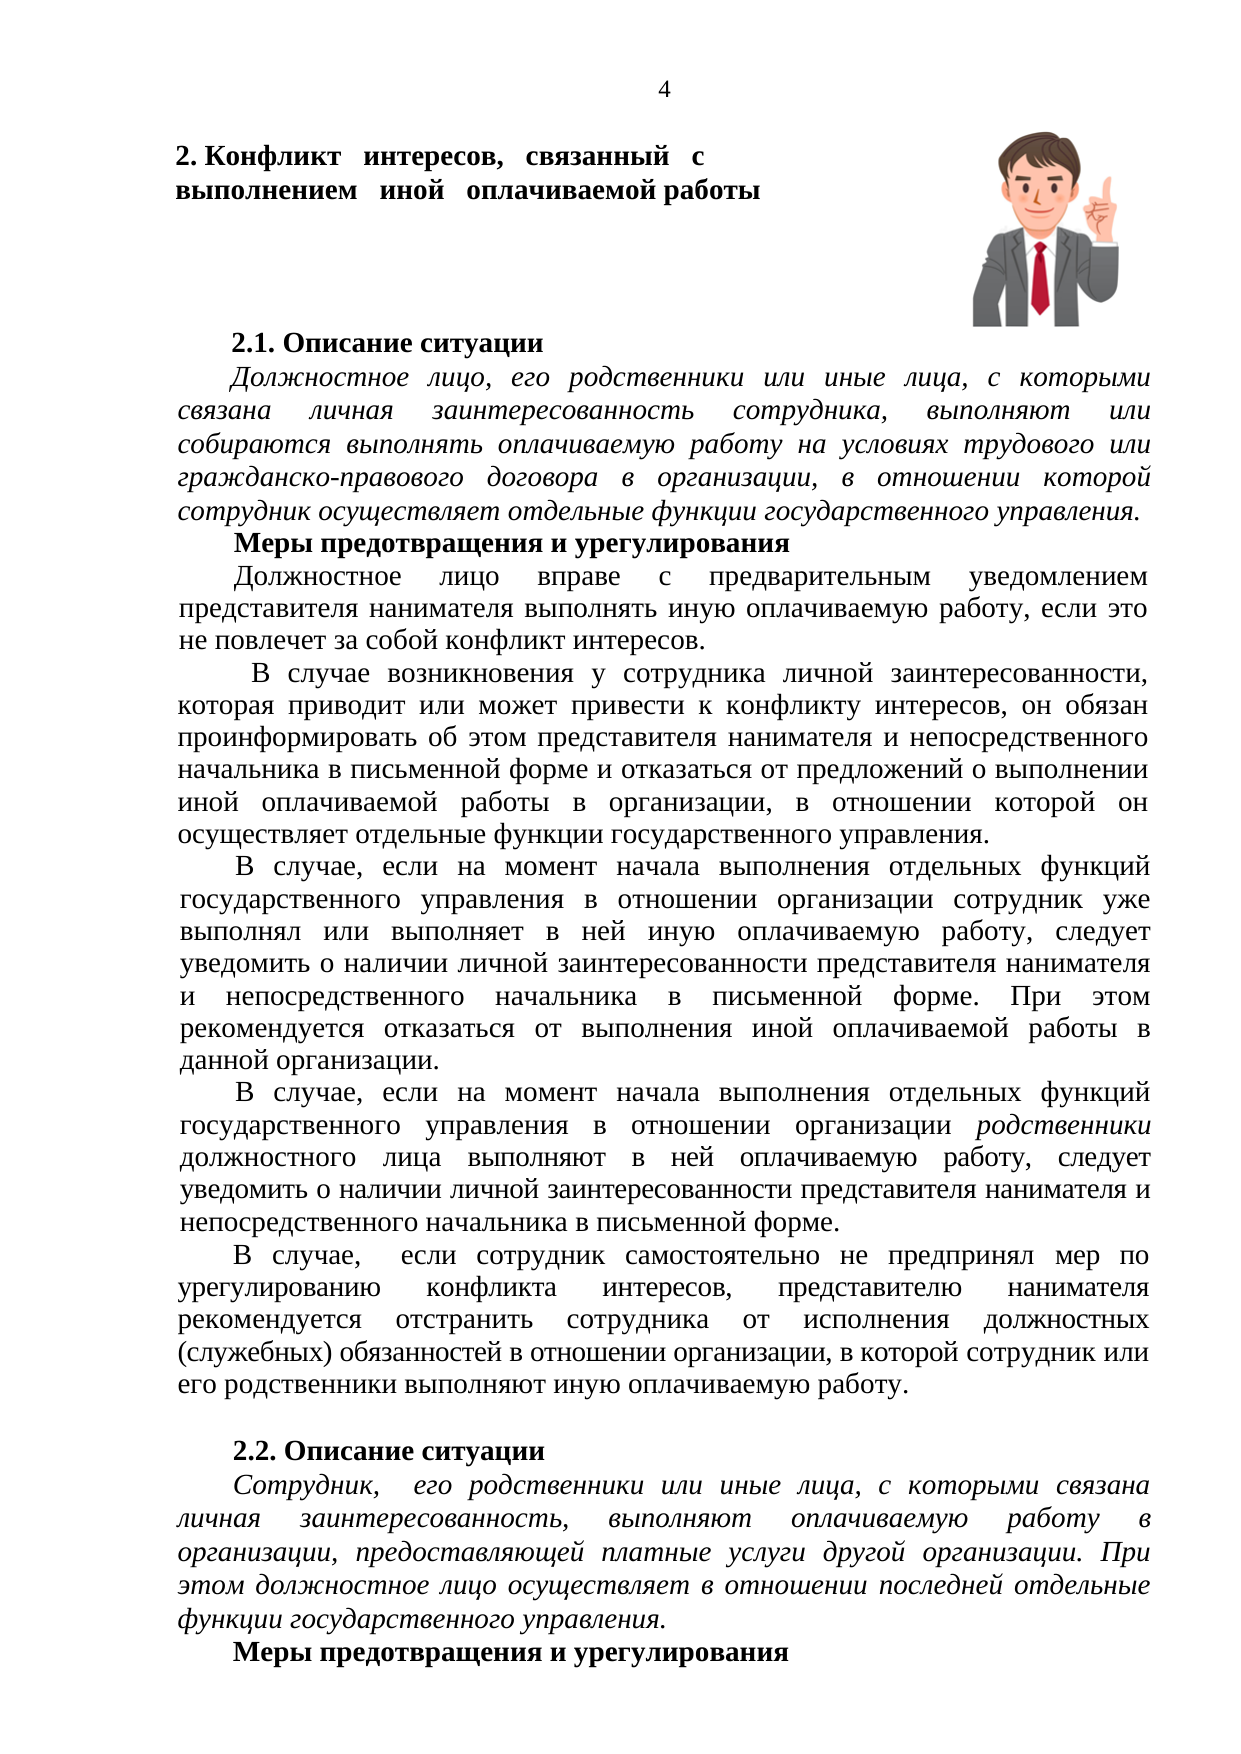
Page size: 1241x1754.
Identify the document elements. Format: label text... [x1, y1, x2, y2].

text Должностное лицо, его родственники или иные лица, с которыми связана личная заинтересованность сотрудника, выполняют или собираются выполнять оплачиваемую работу на условиях трудового или гражданско-правового договора в организации, в отношении которой сотрудник осуществляет отдельные функции государственного управления. [177, 359, 1152, 526]
text Должностное лицо вправе с предварительным уведомлением представителя нанимателя выполнять иную оплачиваемую работу, если это не повлечет за собой конфликт интересов. [179, 559, 1148, 656]
picture [932, 131, 1152, 327]
text Меры предотвращения и урегулирования [177, 1634, 1152, 1668]
text В случае, если на момент начала выполнения отдельных функций государственного управления в отношении организации родственники должностного лица выполняют в ней оплачиваемую работу, следует уведомить о наличии личной заинтересованности представителя нанимателя и непосредственного начальника в письменной форме. [179, 1076, 1152, 1237]
text В случае, если на момент начала выполнения отдельных функций государственного управления в отношении организации сотрудник уже выполнял или выполняет в ней иную оплачиваемую работу, следует уведомить о наличии личной заинтересованности представителя нанимателя и непосредственного начальника в письменной форме. При этом рекомендуется отказаться от выполнения иной оплачиваемой работы в данной организации. [179, 850, 1152, 1076]
text 2.1. Описание ситуации [177, 326, 1148, 359]
text Меры предотвращения и урегулирования [233, 527, 1152, 559]
text В случае возникновения у сотрудника личной заинтересованности, которая приводит или может привести к конфликту интересов, он обязан проинформировать об этом представителя нанимателя и непосредственного начальника в письменной форме и отказаться от предложений о выполнении иной оплачиваемой работы в организации, в отношении которой он осуществляет отдельные функции государственного управления. [177, 656, 1149, 850]
text Сотрудник, его родственники или иные лица, с которыми связана личная заинтересованность, выполняют оплачиваемую работу в организации, предоставляющей платные услуги другой организации. При этом должностное лицо осуществляет в отношении последней отдельные функции государственного управления. [177, 1467, 1152, 1634]
text В случае, если сотрудник самостоятельно не предпринял мер по урегулированию конфликта интересов, представителю нанимателя рекомендуется отстранить сотрудника от исполнения должностных (служебных) обязанностей в отношении организации, в которой сотрудник или его родственники выполняют иную оплачиваемую работу. [177, 1238, 1149, 1400]
text 2.2. Описание ситуации [177, 1433, 1152, 1467]
